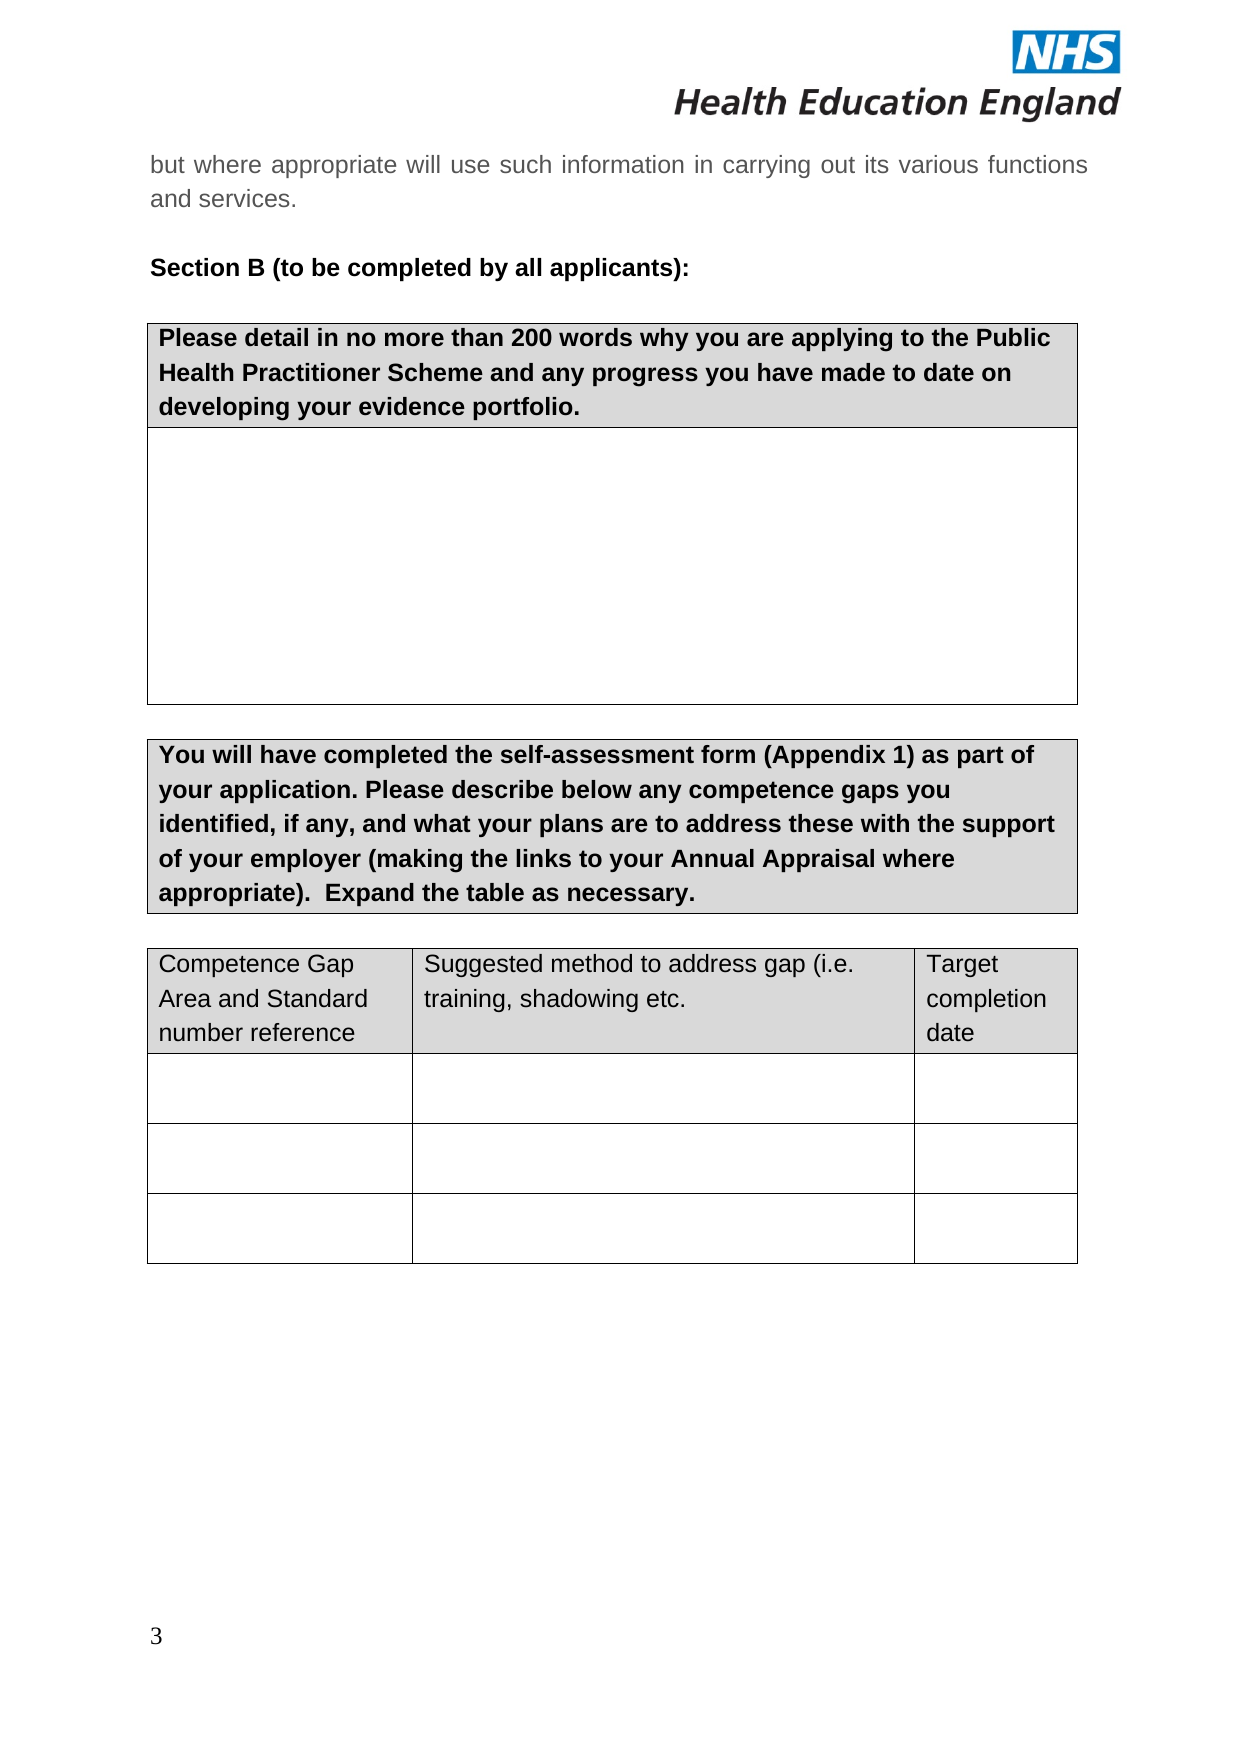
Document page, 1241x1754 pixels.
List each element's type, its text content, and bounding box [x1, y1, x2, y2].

picture [651, 0, 1178, 152]
table_cell [413, 1124, 914, 1193]
table_header Target completion date [915, 949, 1077, 1053]
table_cell [148, 1054, 412, 1123]
table_cell [915, 1054, 1077, 1123]
table_header Competence Gap Area and Standard number reference [148, 949, 412, 1053]
table_cell [148, 428, 1077, 704]
table_header Suggested method to address gap (i.e. training, shadowing etc. [413, 949, 914, 1053]
table_cell [915, 1124, 1077, 1193]
table_cell [915, 1194, 1077, 1263]
table_cell [413, 1194, 914, 1263]
table_cell [413, 1054, 914, 1123]
table_cell [148, 1194, 412, 1263]
text Section B (to be completed by all applicants): [150, 253, 1090, 282]
table_header You will have completed the self-assessment form (Appendix 1) as part of your application. Please describe below any competence gaps you identified, if any, and what your plans are to address these with the support of your employer (making the links to your Annual Appraisal where appropriate). Expand the table as necessary. [148, 740, 1077, 913]
table_cell [148, 1124, 412, 1193]
table_header Please detail in no more than 200 words why you are applying to the Public Health Practitioner Scheme and any progress you have made to date on developing your evidence portfolio. [148, 324, 1077, 427]
